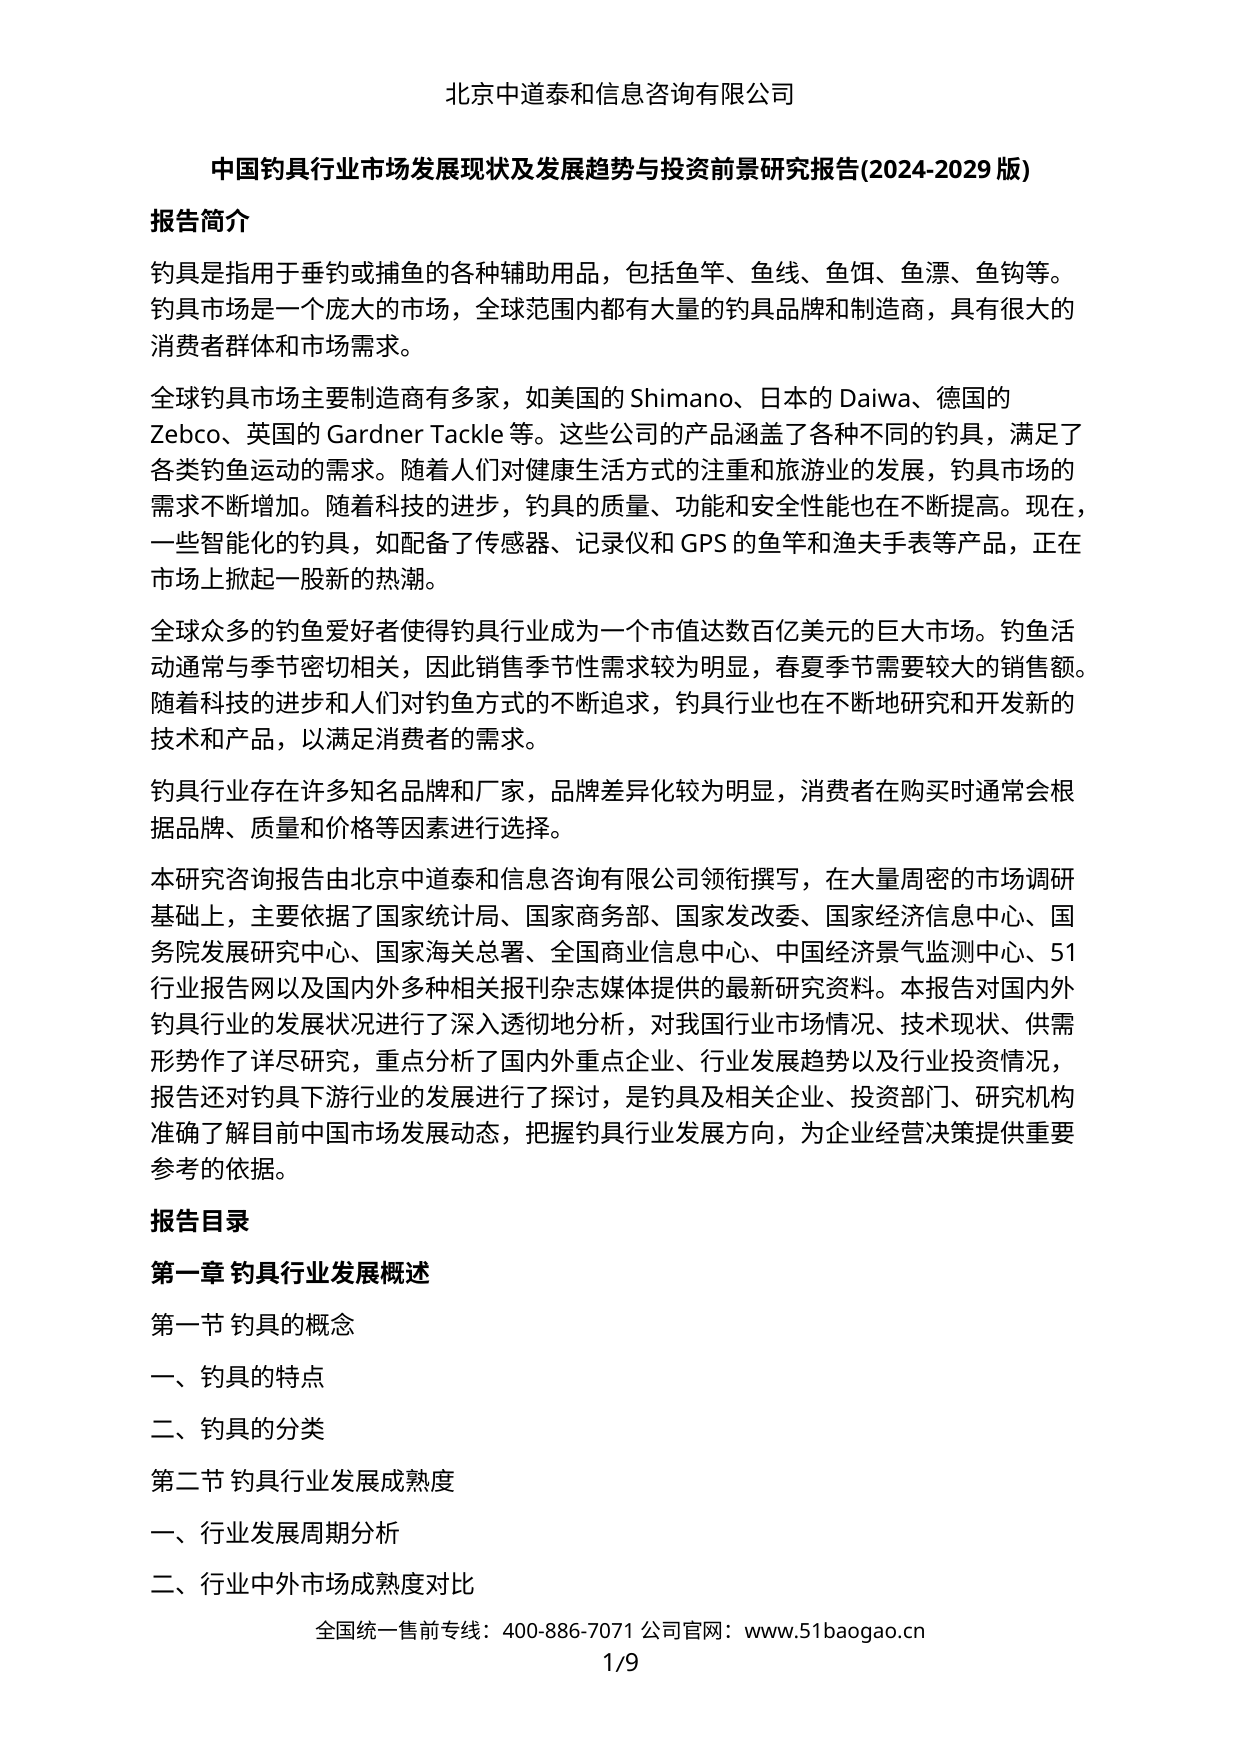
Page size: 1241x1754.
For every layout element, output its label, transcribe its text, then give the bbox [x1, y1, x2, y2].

text 本研究咨询报告由北京中道泰和信息咨询有限公司领衔撰写，在大量周密的市场调研基础上，主要依据了国家统计局、国家商务部、国家发改委、国家经济信息中心、国务院发展研究中心、国家海关总署、全国商业信息中心、中国经济景气监测中心、51行业报告网以及国内外多种相关报刊杂志媒体提供的最新研究资料。本报告对国内外钓具行业的发展状况进行了深入透彻地分析，对我国行业市场情况、技术现状、供需形势作了详尽研究，重点分析了国内外重点企业、行业发展趋势以及行业投资情况，报告还对钓具下游行业的发展进行了探讨，是钓具及相关企业、投资部门、研究机构准确了解目前中国市场发展动态，把握钓具行业发展方向，为企业经营决策提供重要参考的依据。 [150, 860, 1090, 1186]
text 第一节 钓具的概念 [150, 1306, 1090, 1342]
text 报告简介 [150, 202, 1090, 238]
text 钓具是指用于垂钓或捕鱼的各种辅助用品，包括鱼竿、鱼线、鱼饵、鱼漂、鱼钩等。钓具市场是一个庞大的市场，全球范围内都有大量的钓具品牌和制造商，具有很大的消费者群体和市场需求。 [150, 254, 1090, 362]
text 二、钓具的分类 [150, 1409, 1090, 1446]
text 全球钓具市场主要制造商有多家，如美国的Shimano、日本的Daiwa、德国的Zebco、英国的Gardner Tackle等。这些公司的产品涵盖了各种不同的钓具，满足了各类钓鱼运动的需求。随着人们对健康生活方式的注重和旅游业的发展，钓具市场的需求不断增加。随着科技的进步，钓具的质量、功能和安全性能也在不断提高。现在，一些智能化的钓具，如配备了传感器、记录仪和GPS的鱼竿和渔夫手表等产品，正在市场上掀起一股新的热潮。 [150, 378, 1090, 596]
text 钓具行业存在许多知名品牌和厂家，品牌差异化较为明显，消费者在购买时通常会根据品牌、质量和价格等因素进行选择。 [150, 772, 1090, 844]
text 第二节 钓具行业发展成熟度 [150, 1461, 1090, 1497]
text 二、行业中外市场成熟度对比 [150, 1565, 1090, 1601]
text 全球众多的钓鱼爱好者使得钓具行业成为一个市值达数百亿美元的巨大市场。钓鱼活动通常与季节密切相关，因此销售季节性需求较为明显，春夏季节需要较大的销售额。随着科技的进步和人们对钓鱼方式的不断追求，钓具行业也在不断地研究和开发新的技术和产品，以满足消费者的需求。 [150, 611, 1090, 756]
text 中国钓具行业市场发展现状及发展趋势与投资前景研究报告(2024-2029版) [150, 150, 1090, 186]
text 报告目录 [150, 1202, 1090, 1238]
text 一、行业发展周期分析 [150, 1513, 1090, 1549]
text 第一章 钓具行业发展概述 [150, 1254, 1090, 1290]
text 一、钓具的特点 [150, 1357, 1090, 1394]
